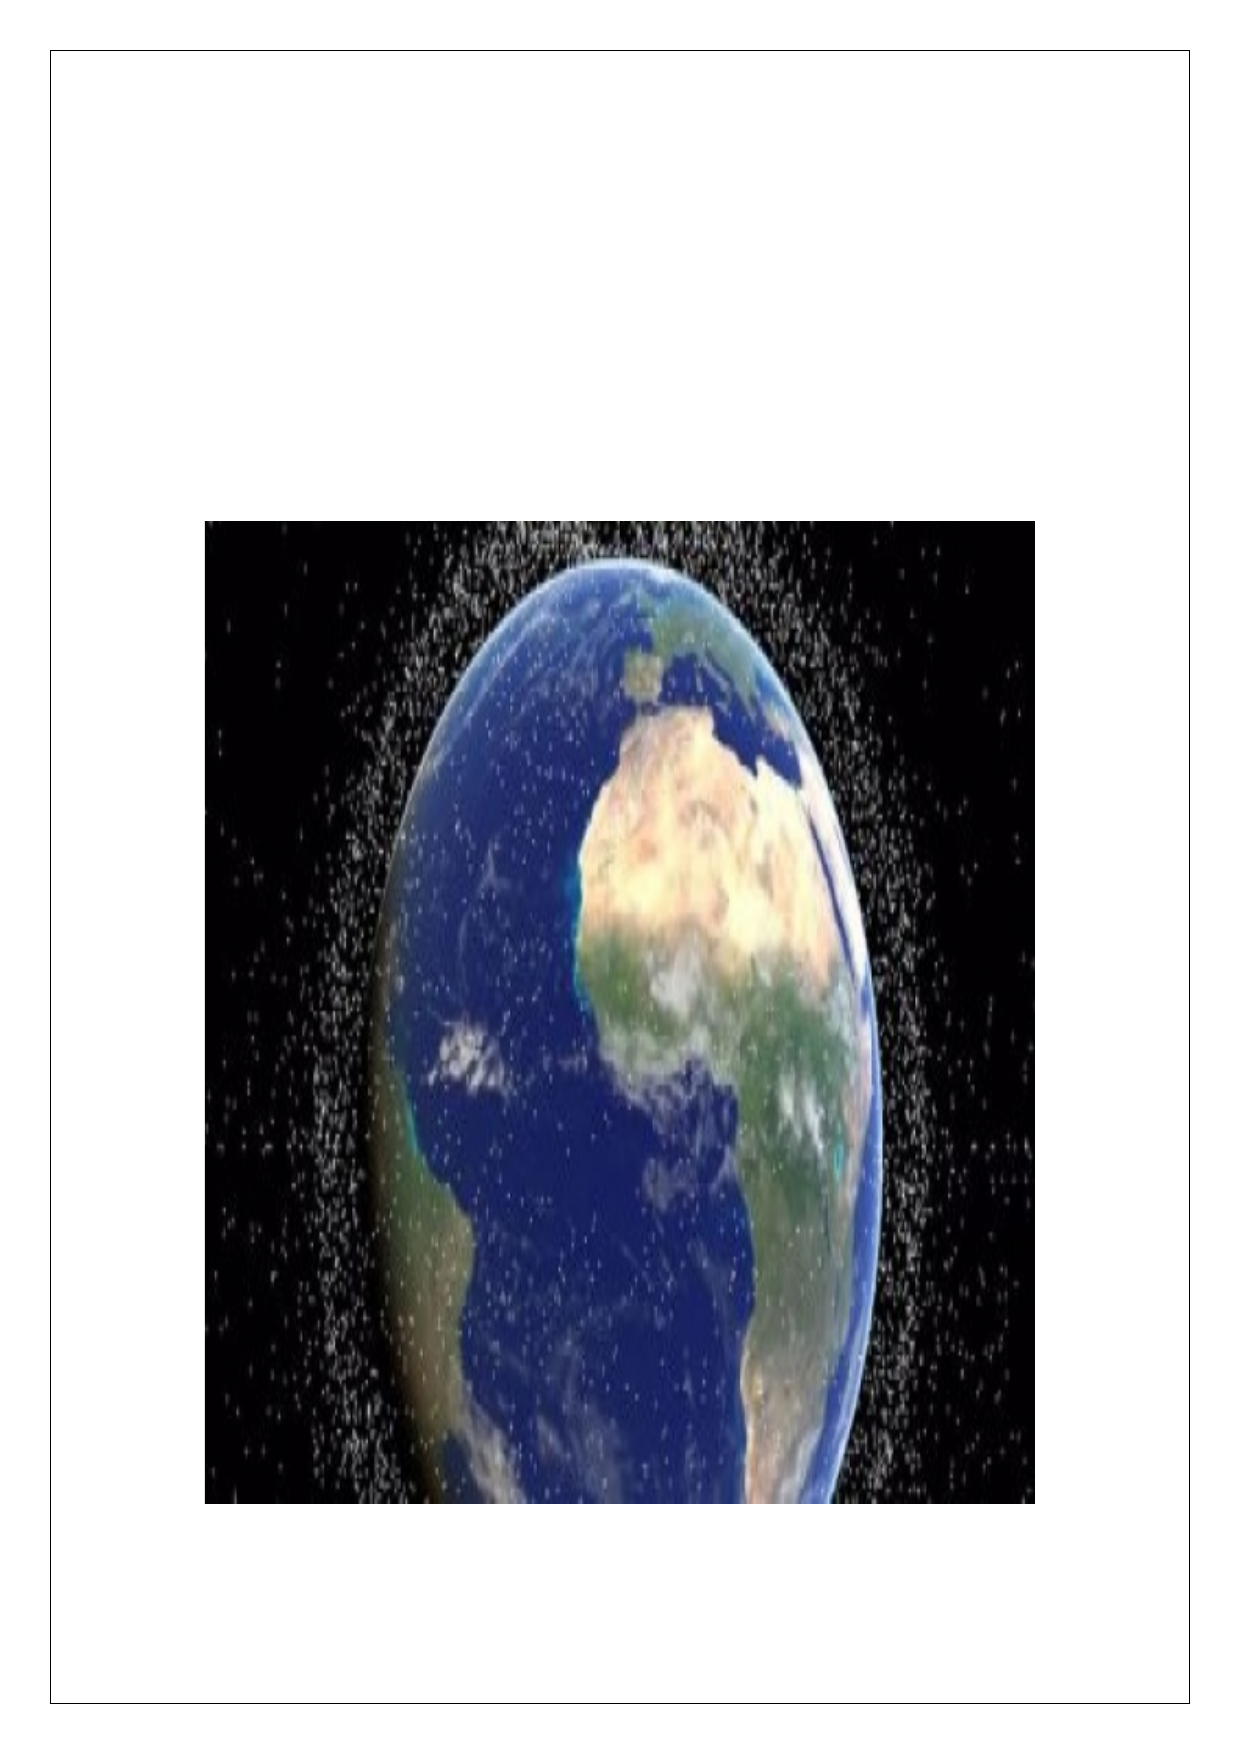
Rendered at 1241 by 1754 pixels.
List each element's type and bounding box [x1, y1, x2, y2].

picture [204, 521, 1035, 1504]
